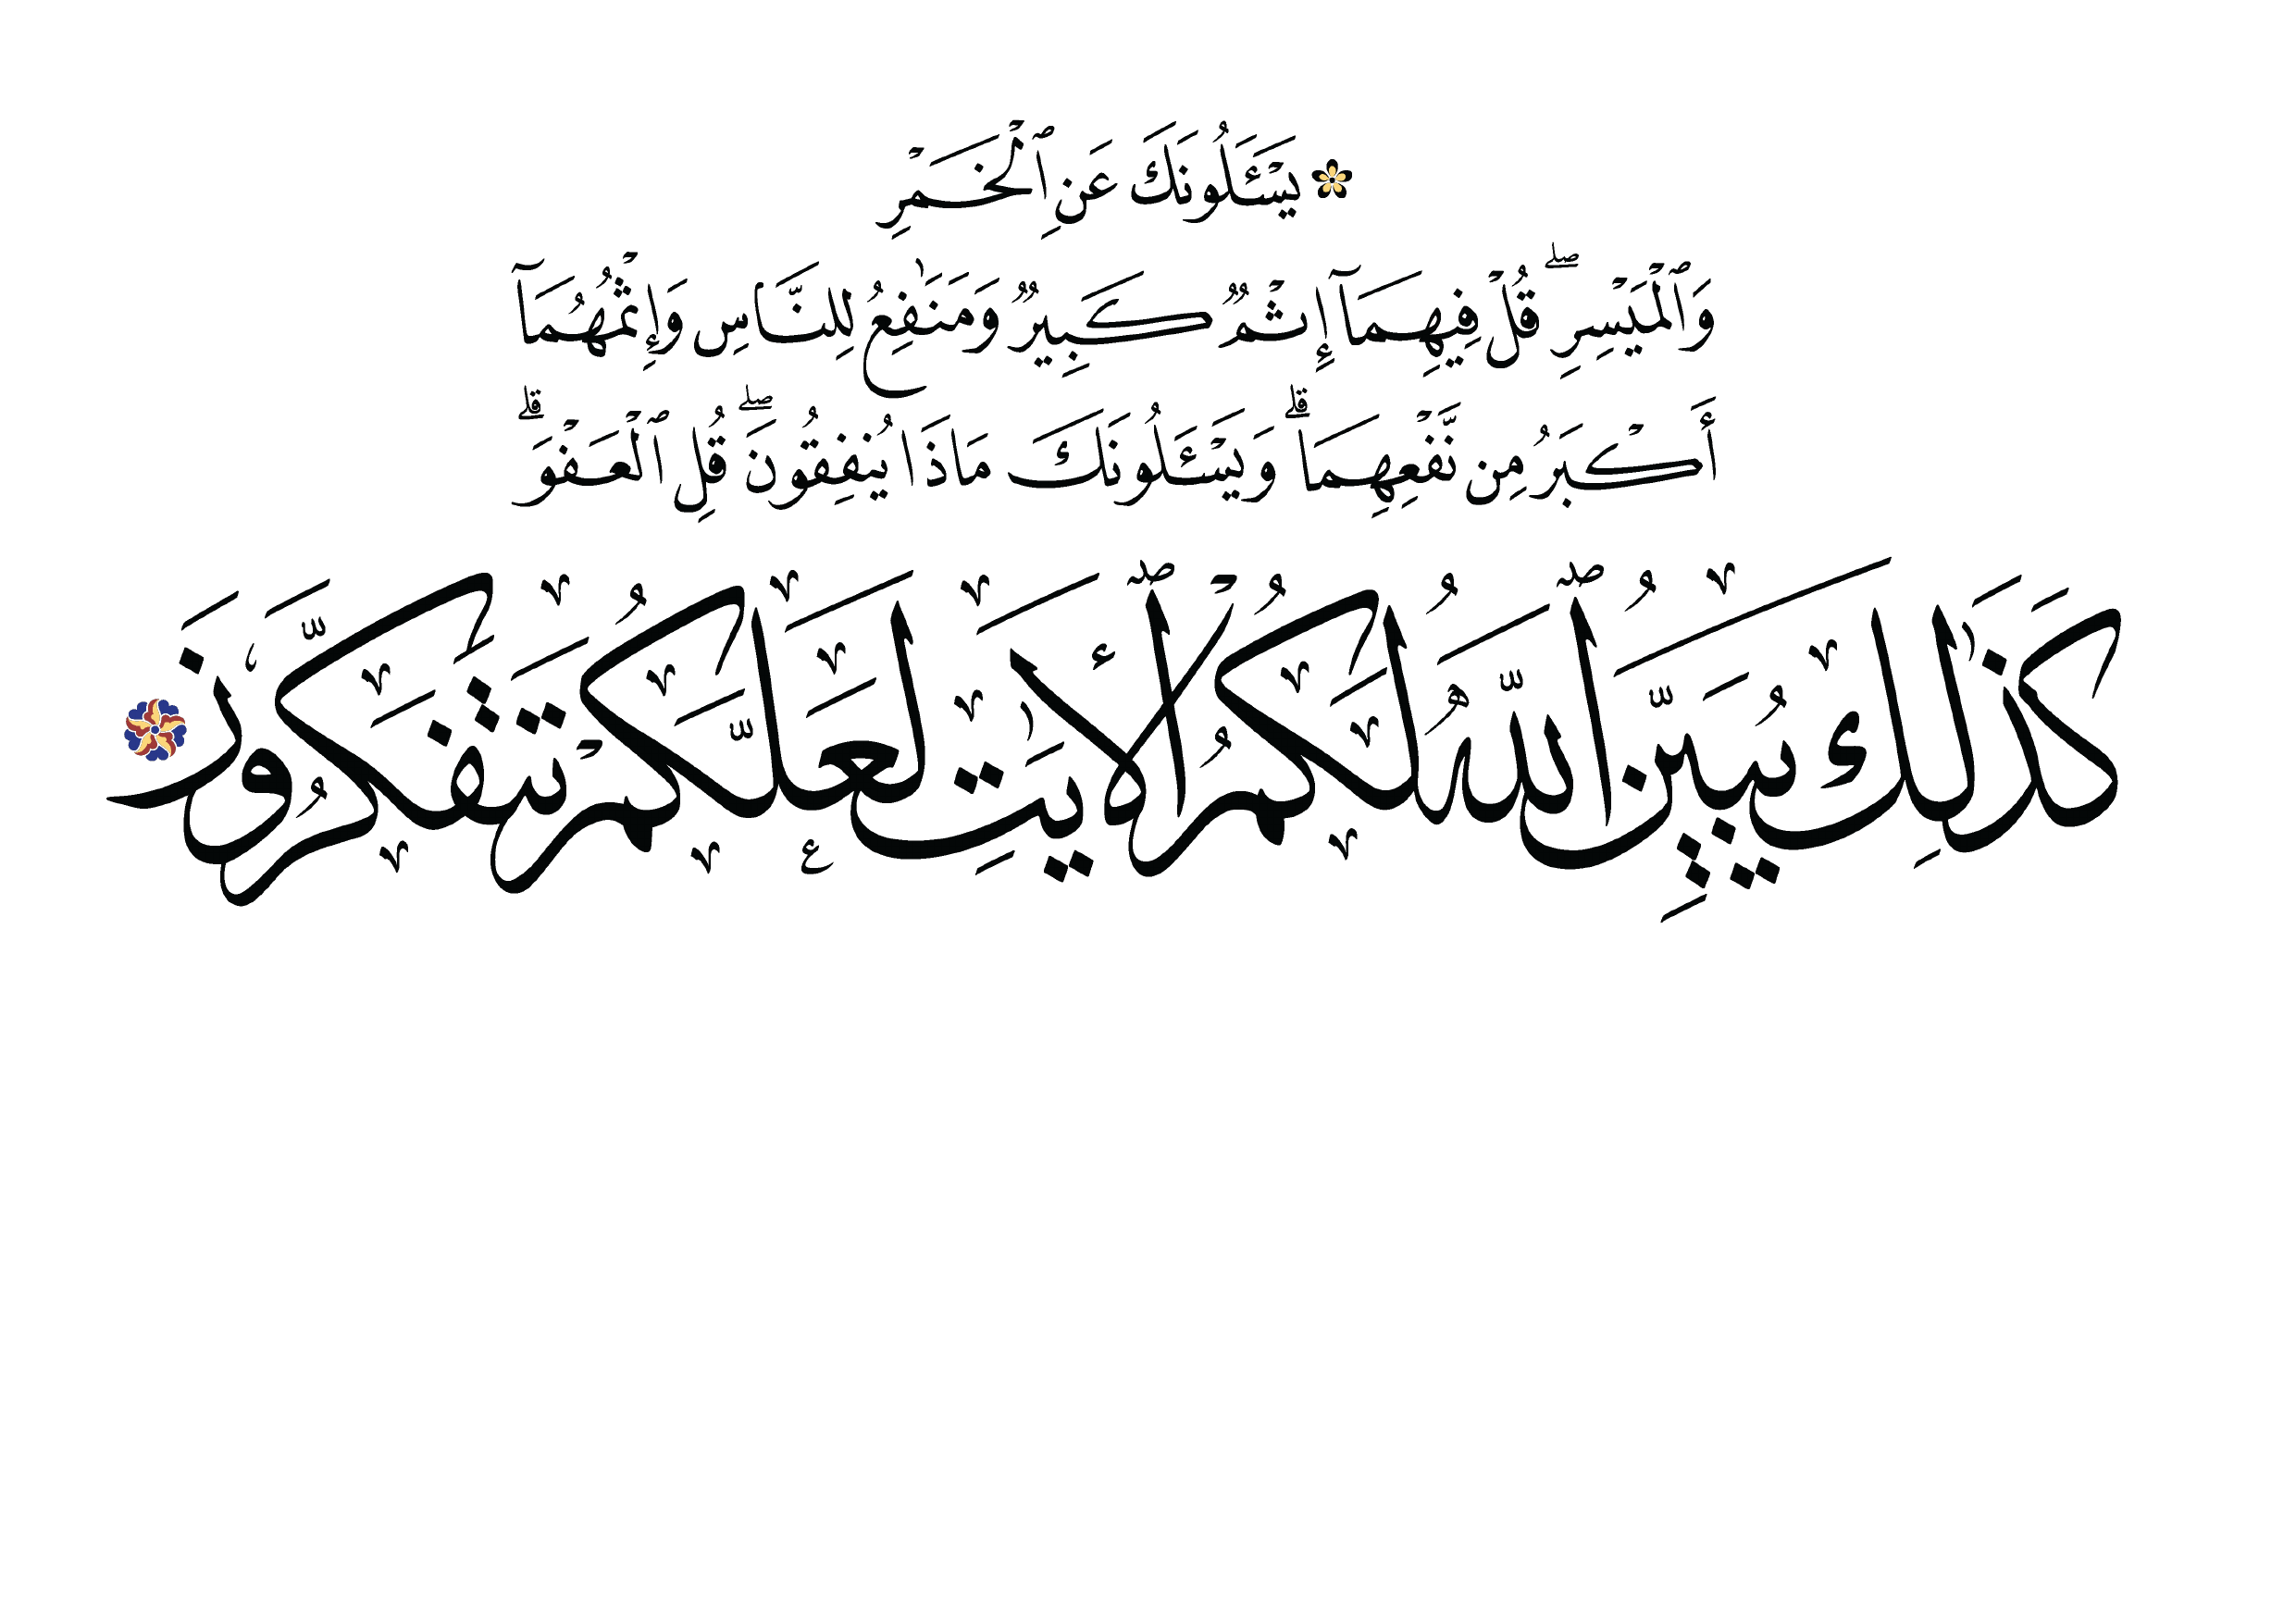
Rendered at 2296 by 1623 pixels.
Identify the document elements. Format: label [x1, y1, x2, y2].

picture [57, 57, 2179, 981]
